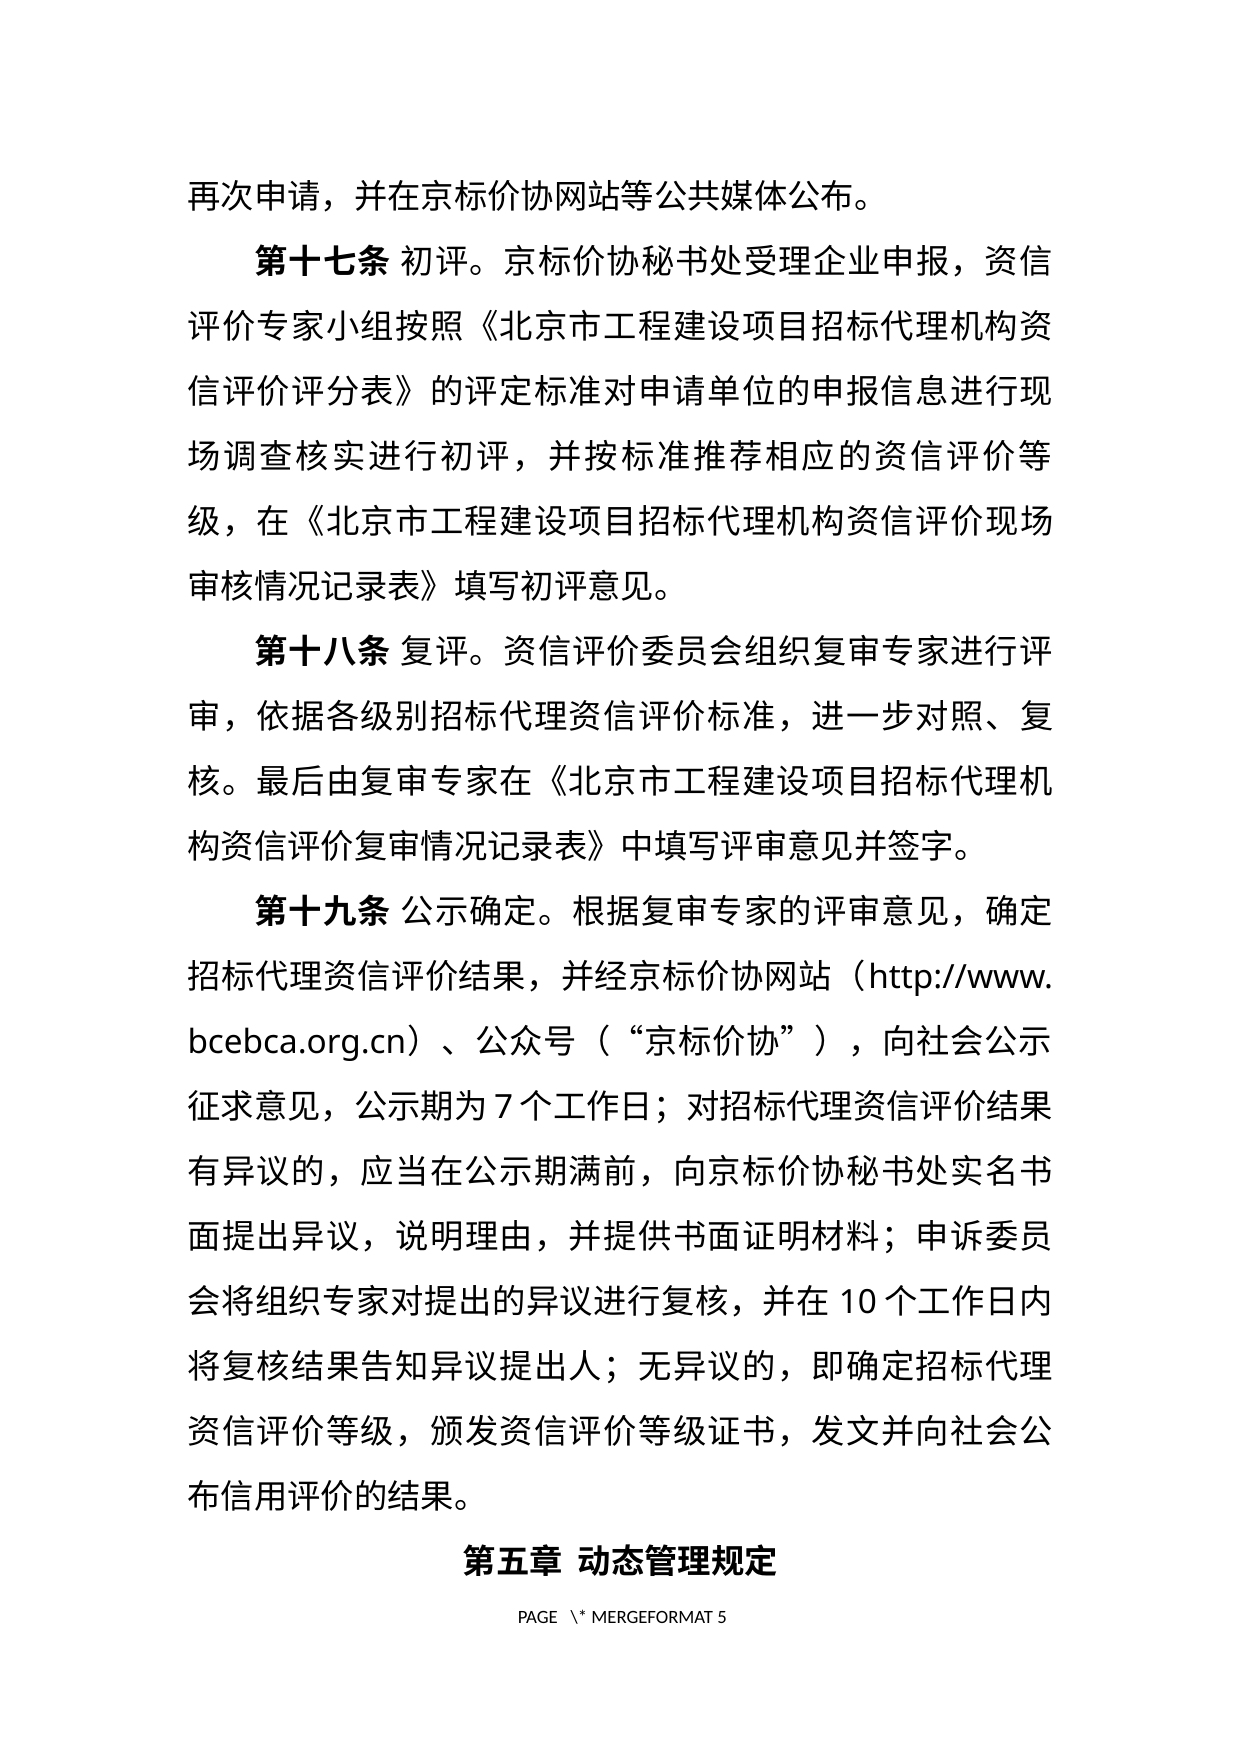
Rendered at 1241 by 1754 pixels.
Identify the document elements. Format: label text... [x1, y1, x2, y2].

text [187, 162, 1053, 227]
subtitle 第五章 动态管理规定 [187, 1527, 1053, 1592]
text 第十九条 公示确定。根据复审专家的评审意见，确定招标代理资信评价结果，并经京标价协网站（http://www.bcebca.org.cn）、公众号（“京标价协”），向社会公示征求意见，公示期为7个工作日；对招标代理资信评价结果有异议的，应当在公示期满前，向京标价协秘书处实名书面提出异议，说明理由，并提供书面证明材料；申诉委员会将组织专家对提出的异议进行复核，并在10个工作日内将复核结果告知异议提出人；无异议的，即确定招标代理资信评价等级，颁发资信评价等级证书，发文并向社会公布信用评价的结果。 [187, 877, 1053, 1527]
text 第十七条 初评。京标价协秘书处受理企业申报，资信评价专家小组按照《北京市工程建设项目招标代理机构资信评价评分表》的评定标准对申请单位的申报信息进行现场调查核实进行初评，并按标准推荐相应的资信评价等级，在《北京市工程建设项目招标代理机构资信评价现场审核情况记录表》填写初评意见。 [187, 227, 1053, 617]
text 第十八条 复评。资信评价委员会组织复审专家进行评审，依据各级别招标代理资信评价标准，进一步对照、复核。最后由复审专家在《北京市工程建设项目招标代理机构资信评价复审情况记录表》中填写评审意见并签字。 [187, 617, 1053, 877]
